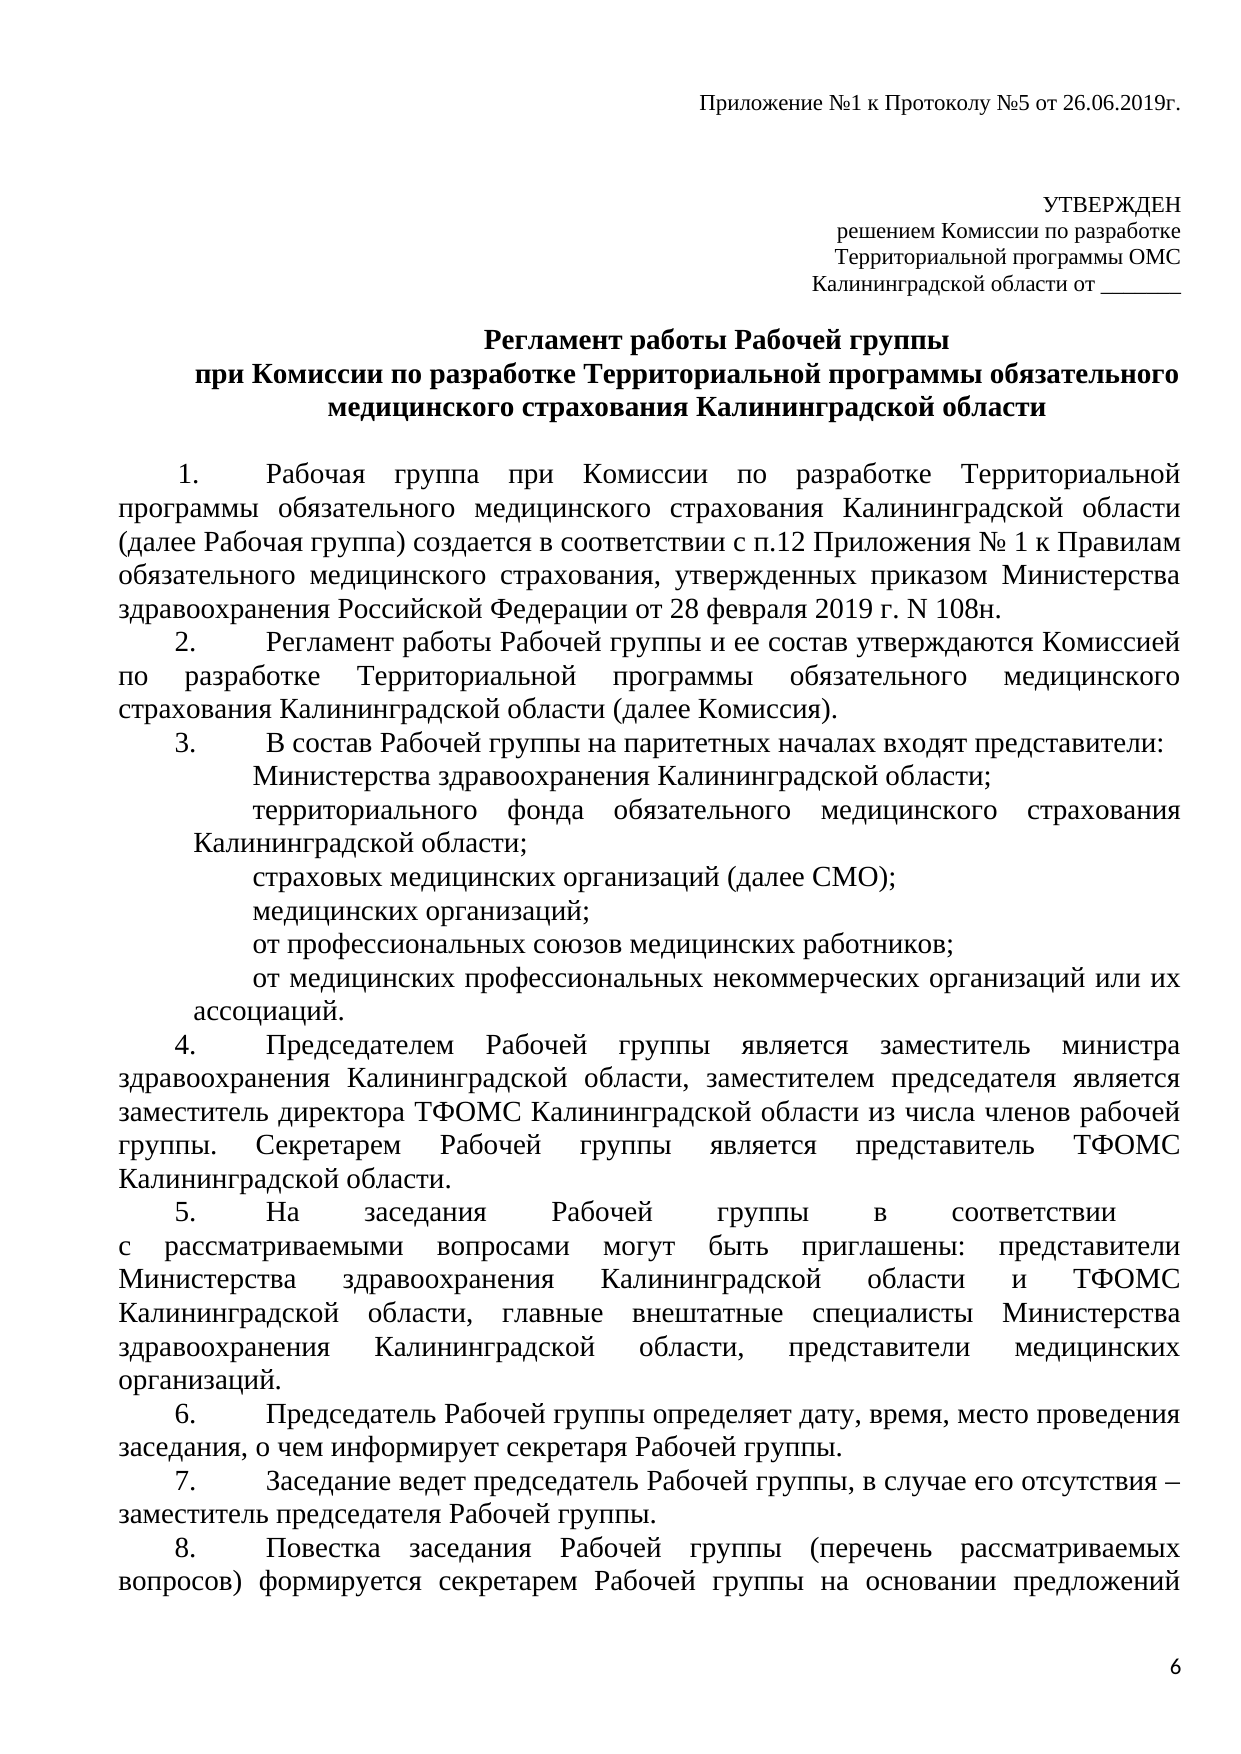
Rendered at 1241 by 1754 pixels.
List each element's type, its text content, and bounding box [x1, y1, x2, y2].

text медицинских организаций; [193, 893, 1181, 926]
text УТВЕРЖДЕН [664, 191, 1181, 217]
list На заседания Рабочей группы в соответствии с рассматриваемыми вопросами могут быть приглашены: представители Министерства здравоохранения Калининградской области и ТФОМС Калининградской области, главные внештатные специалисты Министерства здравоохранения Калининградской области, представители медицинских организаций. [118, 1194, 1181, 1396]
text Регламент работы Рабочей группы при Комиссии по разработке Территориальной программы обязательного медицинского страхования Калининградской области [193, 322, 1181, 423]
text от профессиональных союзов медицинских работников; [193, 926, 1181, 960]
text от медицинских профессиональных некоммерческих организаций или их ассоциаций. [193, 960, 1181, 1027]
list Председателем Рабочей группы является заместитель министра здравоохранения Калининградской области, заместителем председателя является заместитель директора ТФОМС Калининградской области из числа членов рабочей группы. Секретарем Рабочей группы является представитель ТФОМС Калининградской области. [118, 1027, 1181, 1194]
text территориального фонда обязательного медицинского страхования Калининградской области; [193, 792, 1181, 859]
text Министерства здравоохранения Калининградской области; [193, 758, 1181, 792]
list Регламент работы Рабочей группы и ее состав утверждаются Комиссией по разработке Территориальной программы обязательного медицинского страхования Калининградской области (далее Комиссия). [118, 624, 1181, 725]
list Рабочая группа при Комиссии по разработке Территориальной программы обязательного медицинского страхования Калининградской области (далее Рабочая группа) создается в соответствии с п.12 Приложения № 1 к Правилам обязательного медицинского страхования, утвержденных приказом Министерства здравоохранения Российской Федерации от 28 февраля 2019 г. N 108н. [118, 457, 1181, 624]
text страховых медицинских организаций (далее СМО); [193, 859, 1181, 893]
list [118, 1530, 1181, 1597]
text Приложение №1 к Протоколу №5 от 26.06.2019г. [118, 89, 1181, 115]
list Заседание ведет председатель Рабочей группы, в случае его отсутствия – заместитель председателя Рабочей группы. [118, 1463, 1181, 1530]
text решением Комиссии по разработке Территориальной программы ОМС Калининградской области от _______ [664, 217, 1181, 296]
list В состав Рабочей группы на паритетных началах входят представители: [118, 725, 1181, 758]
list Председатель Рабочей группы определяет дату, время, место проведения заседания, о чем информирует секретаря Рабочей группы. [118, 1396, 1181, 1463]
